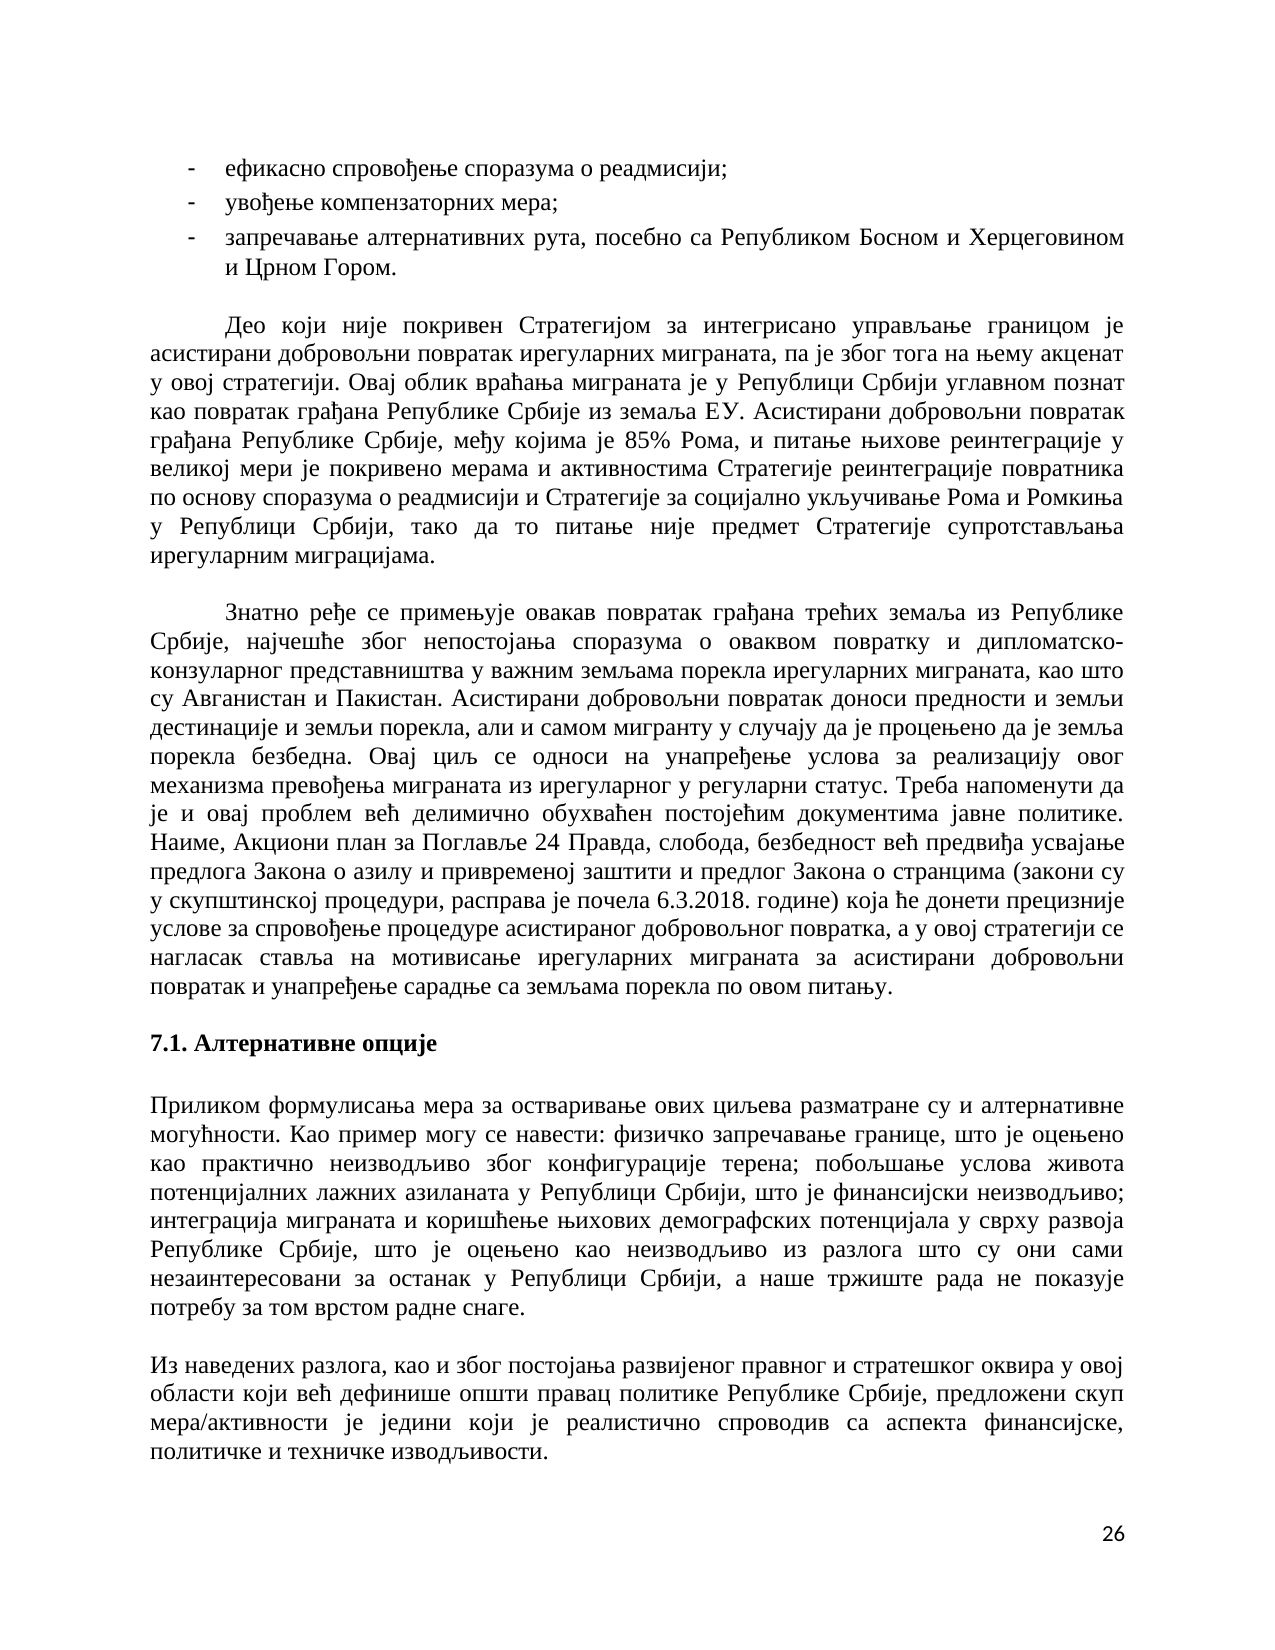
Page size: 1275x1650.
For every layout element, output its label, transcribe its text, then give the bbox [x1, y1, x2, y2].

subtitle 7.1. Алтернативне опције [150, 1028, 1125, 1057]
text Приликом формулисања мера за остваривање ових циљева разматране су и алтернативне могућности. Као пример могу се навести: физичко запречавање границе, што је оцењено као практично неизводљиво због конфигурације терена; побољшање услова живота потенцијалних лажних азиланата у Републици Србији, што је финансијски неизводљиво; интеграција миграната и коришћење њихових демографских потенцијала у сврху развоја Републике Србије, што је оцењено као неизводљиво из разлога што су они сами незаинтересовани за останак у Републици Србији, а наше тржиште рада не показује потребу за том врстом радне снаге. [150, 1091, 1125, 1321]
list ефикасно спровођење споразума о реадмисији; [187, 150, 1125, 184]
text Део који није покривен Стратегијом за интегрисано управљање границом је асистирани добровољни повратак ирегуларних миграната, па је због тога на њему акценат у овој стратегији. Овај облик враћања миграната је у Републици Србији углавном познат као повратак грађана Републике Србије из земаља ЕУ. Асистирани добровољни повратак грађана Републике Србије, међу којима је 85% Рома, и питање њихове реинтеграције у великој мери је покривено мерама и активностима Стратегије реинтеграције повратника по основу споразума о реадмисији и Стратегије за социјално укључивање Рома и Ромкиња у Републици Србији, тако да то питање није предмет Стратегије супротстављања ирегуларним миграцијама. [150, 310, 1125, 568]
list увођење компензаторних мера; [187, 184, 1125, 218]
list запречавање алтернативних рута, посебно са Републиком Босном и Херцеговином и Црном Гором. [187, 218, 1125, 281]
text Из наведених разлога, као и због постојања развијеног правног и стратешког оквира у овој области који већ дефинише општи правац политике Републике Србије, предложени скуп мера/активности је једини који је реалистично спроводив са аспекта финансијске, политичке и техничке изводљивости. [150, 1350, 1125, 1465]
text Знатно ређе се примењује овакав повратак грађана трећих земаља из Републике Србије, најчешће због непостојања споразума о оваквом повратку и дипломатско-конзуларног представништва у важним земљама порекла ирегуларних миграната, као што су Авганистан и Пакистан. Асистирани добровољни повратак доноси предности и земљи дестинације и земљи порекла, али и самом мигранту у случају да је процењено да је земља порекла безбедна. Овај циљ се односи на унапређење услова за реализацију овог механизма превођења миграната из ирегуларног у регуларни статус. Треба напоменути да је и овај проблем већ делимично обухваћен постојећим документима јавне политике. Наиме, Акциони план за Поглавље 24 Правда, слобода, безбедност већ предвиђа усвајање предлога Закона о азилу и привременој заштити и предлог Закона о странцима (закони су у скупштинској процедури, расправа је почела 6.3.2018. године) која ће донети прецизније услове за спровођење процедуре асистираног добровољног повратка, а у овој стратегији се нагласак ставља на мотивисање ирегуларних миграната за асистирани добровољни повратак и унапређење сарадње са земљама порекла по овом питању. [150, 597, 1125, 1000]
